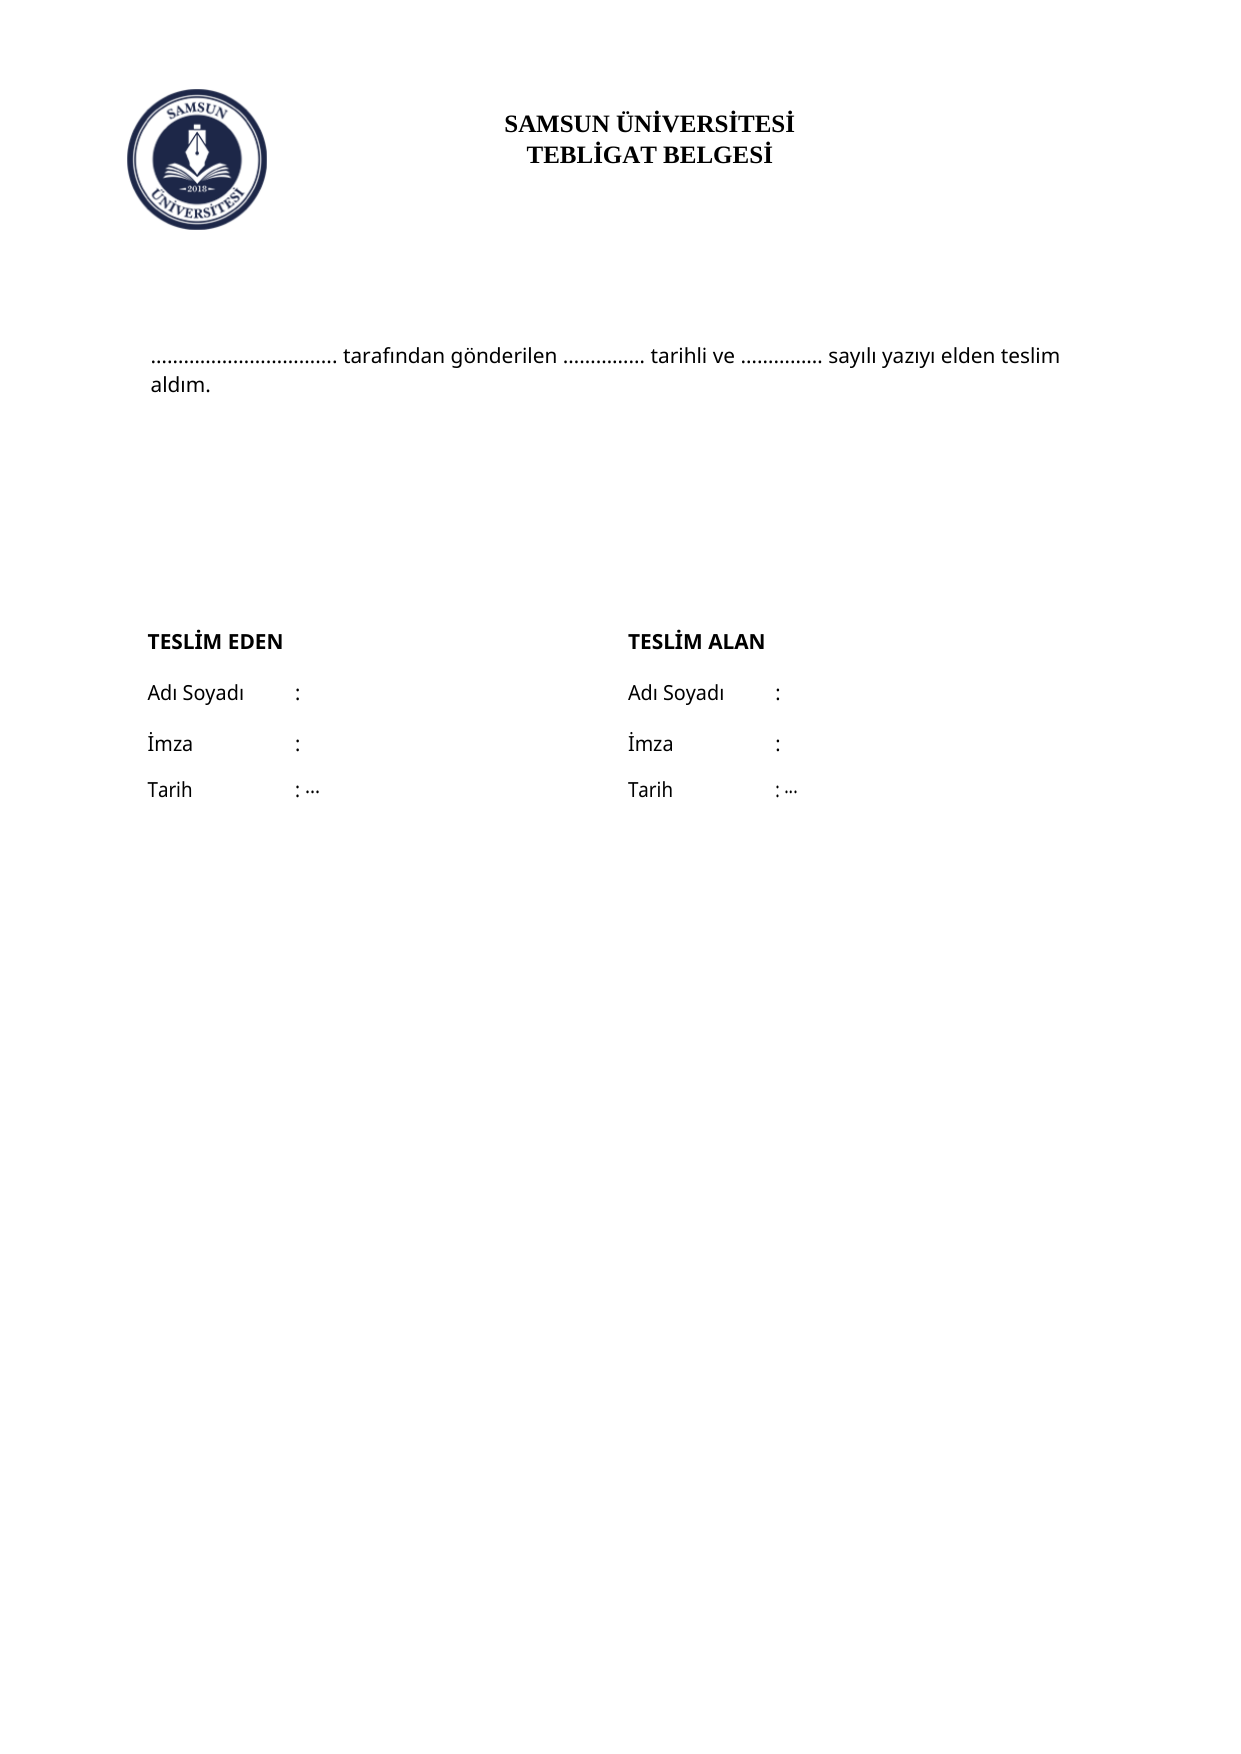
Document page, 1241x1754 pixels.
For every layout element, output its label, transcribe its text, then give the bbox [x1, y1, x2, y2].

table_cell Tarih : ... [127, 767, 464, 805]
text ………………………….... tarafından gönderilen …………… tarihli ve …………… sayılı yazıyı elden teslim aldım. [150, 341, 1107, 398]
table_header TESLİM EDEN [127, 627, 464, 665]
table_cell Adı Soyadı : [127, 665, 464, 716]
text TEBLİGAT BELGESİ [446, 140, 853, 169]
table_cell Tarih : ... [464, 767, 802, 805]
table_cell İmza : [464, 716, 802, 767]
table_cell Adı Soyadı : [464, 665, 802, 716]
text SAMSUN ÜNİVERSİTESİ [446, 109, 853, 138]
table_cell İmza : [127, 716, 464, 767]
picture [114, 83, 277, 236]
table_header TESLİM ALAN [464, 627, 802, 665]
